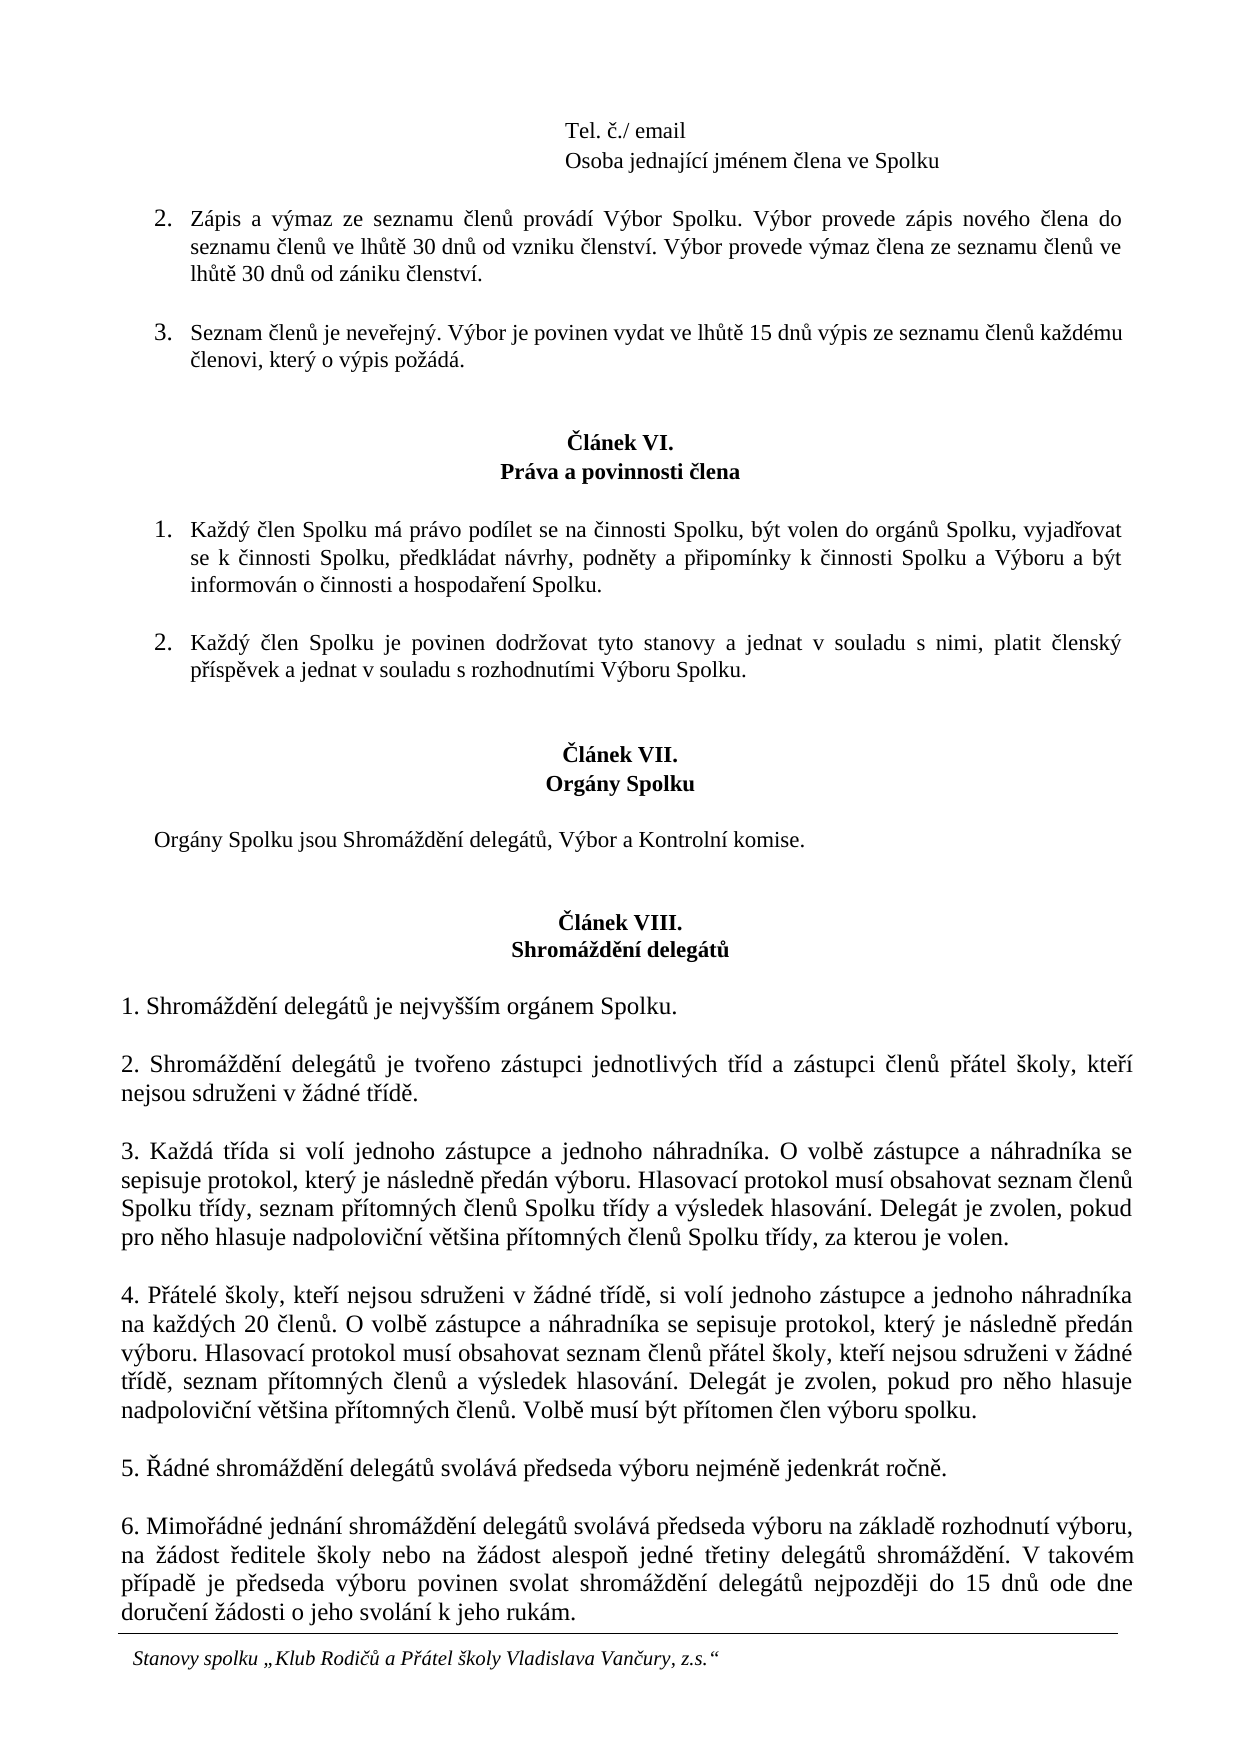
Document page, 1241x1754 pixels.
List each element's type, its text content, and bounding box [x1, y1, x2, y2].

text 4. Přátelé školy, kteří nejsou sdruženi v žádné třídě, si volí jednoho zástupce a jednoho náhradníka na každých 20 členů. O volbě zástupce a náhradníka se sepisuje protokol, který je následně předán výboru. Hlasovací protokol musí obsahovat seznam členů přátel školy, kteří nejsou sdruženi v žádné třídě, seznam přítomných členů a výsledek hlasování. Delegát je zvolen, pokud pro něho hlasuje nadpoloviční většina přítomných členů. Volbě musí být přítomen člen výboru spolku. [121, 1280, 1134, 1424]
text 1. Shromáždění delegátů je nejvyšším orgánem Spolku. [121, 991, 1134, 1020]
text Orgány Spolku jsou Shromáždění delegátů, Výbor a Kontrolní komise. [154, 826, 1134, 852]
text Článek VII. Orgány Spolku [544, 741, 696, 796]
text Článek VIII. [347, 909, 893, 936]
text 5. Řádné shromáždění delegátů svolává předseda výboru nejméně jedenkrát ročně. [121, 1453, 1134, 1482]
text Článek VI. [347, 429, 893, 456]
list Zápis a výmaz ze seznamu členů provádí Výbor Spolku. Výbor provede zápis nového člena do seznamu členů ve lhůtě 30 dnů od vzniku členství. Výbor provede výmaz člena ze seznamu členů ve lhůtě 30 dnů od zániku členství. [154, 203, 1123, 286]
text Shromáždění delegátů [347, 936, 893, 962]
list Každý člen Spolku je povinen dodržovat tyto stanovy a jednat v souladu s nimi, platit členský příspěvek a jednat v souladu s rozhodnutími Výboru Spolku. [154, 627, 1123, 682]
text 3. Každá třída si volí jednoho zástupce a jednoho náhradníka. O volbě zástupce a náhradníka se sepisuje protokol, který je následně předán výboru. Hlasovací protokol musí obsahovat seznam členů Spolku třídy, seznam přítomných členů Spolku třídy a výsledek hlasování. Delegát je zvolen, pokud pro něho hlasuje nadpoloviční většina přítomných členů Spolku třídy, za kterou je volen. [121, 1136, 1134, 1251]
list Každý člen Spolku má právo podílet se na činnosti Spolku, být volen do orgánů Spolku, vyjadřovat se k činnosti Spolku, předkládat návrhy, podněty a připomínky k činnosti Spolku a Výboru a být informován o činnosti a hospodaření Spolku. [154, 514, 1123, 597]
text 2. Shromáždění delegátů je tvořeno zástupci jednotlivých tříd a zástupci členů přátel školy, kteří nejsou sdruženi v žádné třídě. [121, 1049, 1134, 1107]
text Tel. č./ email [565, 117, 1134, 143]
list Seznam členů je neveřejný. Výbor je povinen vydat ve lhůtě 15 dnů výpis ze seznamu členů každému členovi, který o výpis požádá. [154, 317, 1134, 372]
text Osoba jednající jménem člena ve Spolku [490, 147, 1134, 173]
text Práva a povinnosti člena [347, 458, 893, 484]
text 6. Mimořádné jednání shromáždění delegátů svolává předseda výboru na základě rozhodnutí výboru, na žádost ředitele školy nebo na žádost alespoň jedné třetiny delegátů shromáždění. V takovém případě je předseda výboru povinen svolat shromáždění delegátů nejpozději do 15 dnů ode dne doručení žádosti o jeho svolání k jeho rukám. [121, 1511, 1134, 1626]
